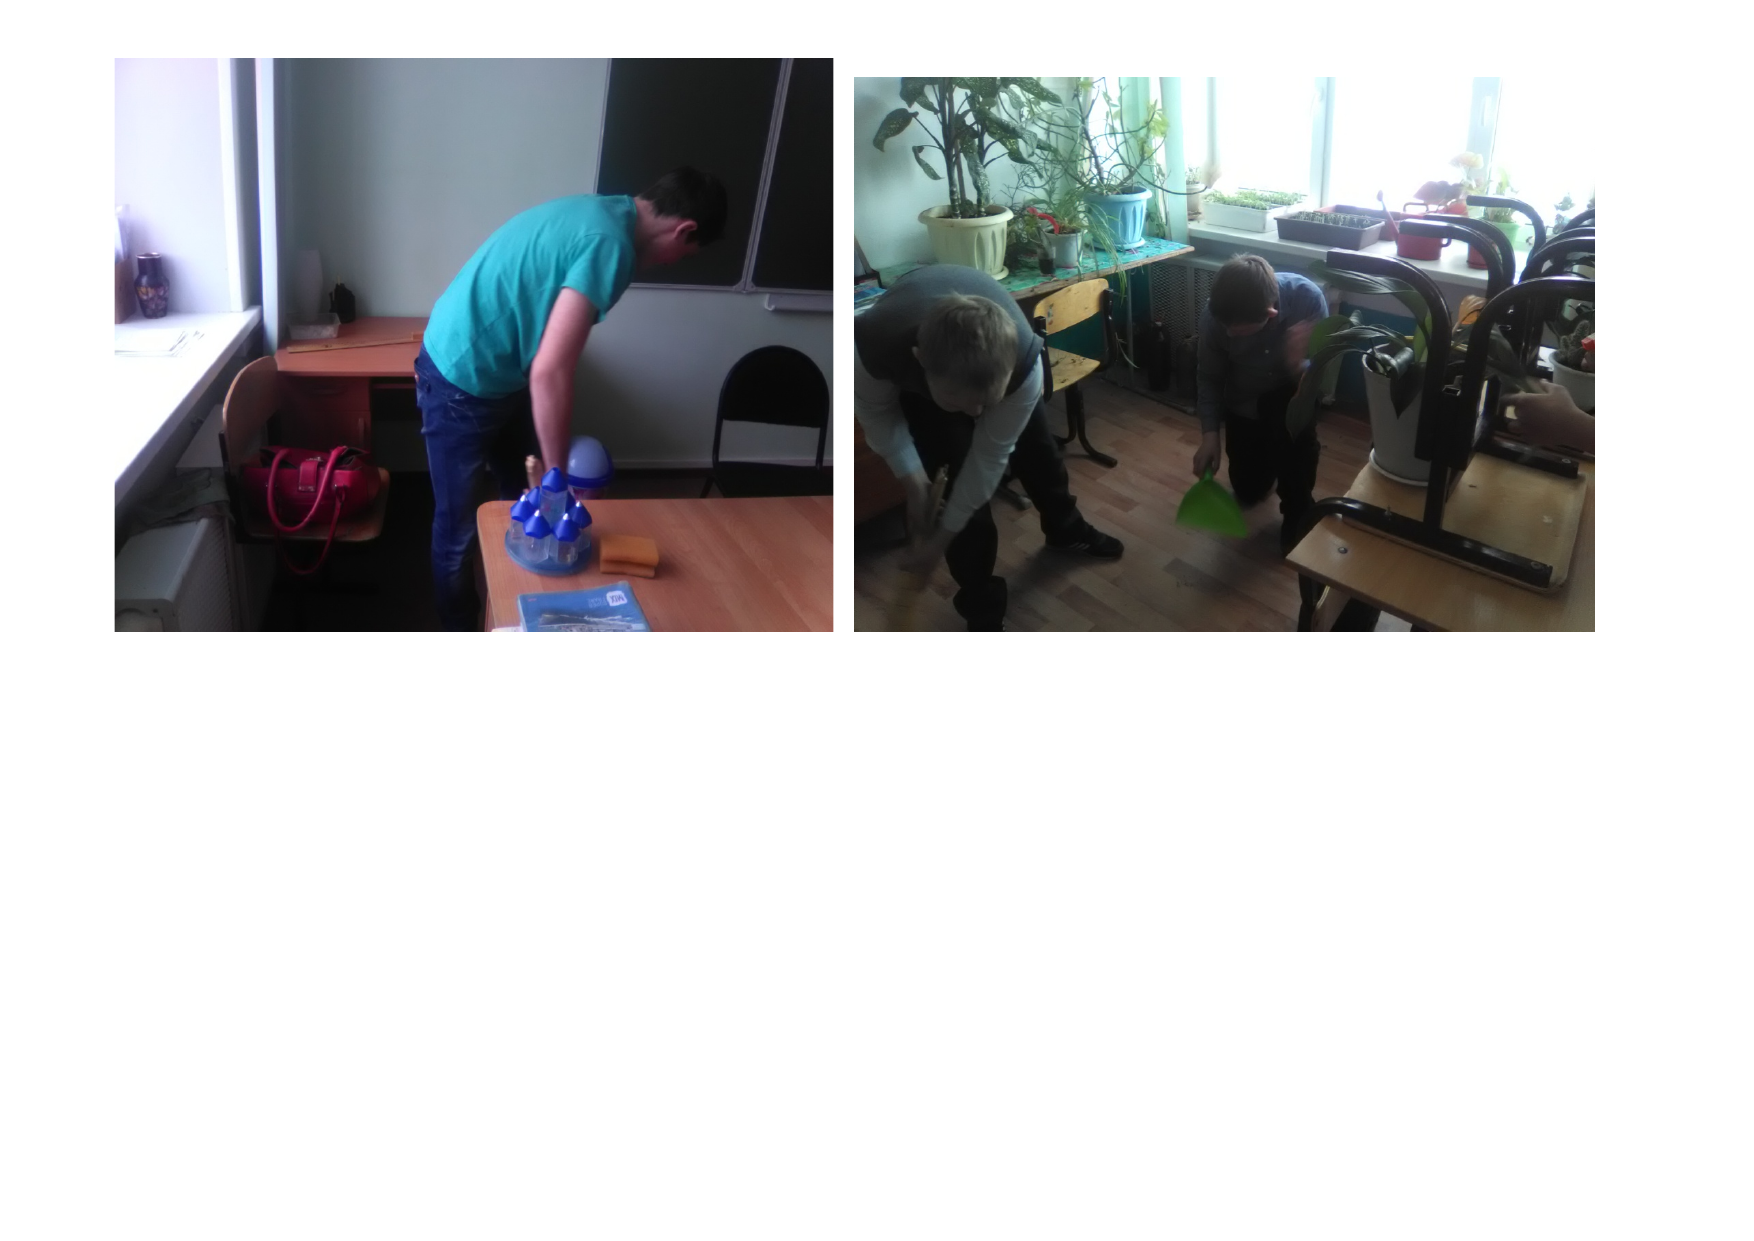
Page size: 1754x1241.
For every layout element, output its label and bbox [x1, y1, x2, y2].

picture [854, 77, 1595, 631]
picture [114, 58, 834, 631]
